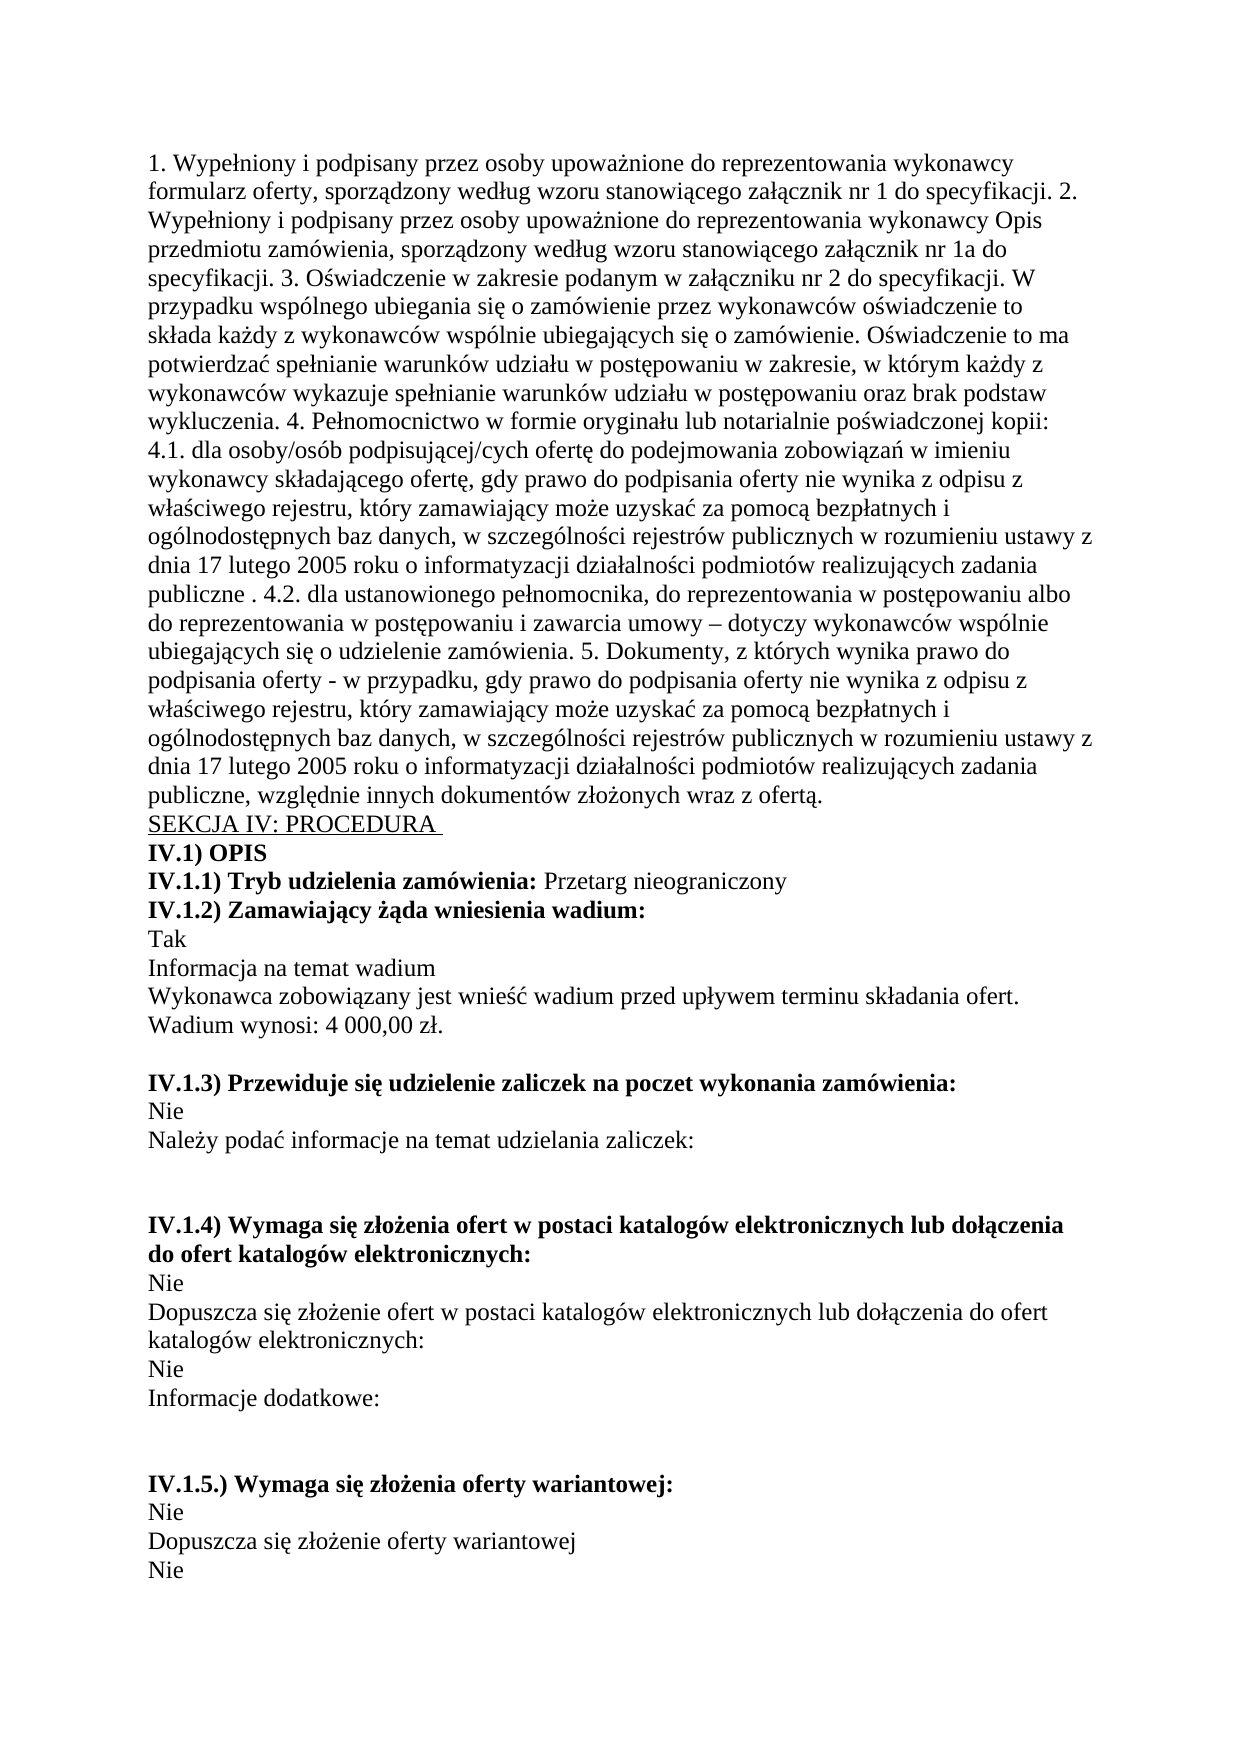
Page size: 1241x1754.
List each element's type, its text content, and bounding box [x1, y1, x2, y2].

text 1. Wypełniony i podpisany przez osoby upoważnione do reprezentowania wykonawcy formularz oferty, sporządzony według wzoru stanowiącego załącznik nr 1 do specyfikacji. 2. Wypełniony i podpisany przez osoby upoważnione do reprezentowania wykonawcy Opis przedmiotu zamówienia, sporządzony według wzoru stanowiącego załącznik nr 1a do specyfikacji. 3. Oświadczenie w zakresie podanym w załączniku nr 2 do specyfikacji. W przypadku wspólnego ubiegania się o zamówienie przez wykonawców oświadczenie to składa każdy z wykonawców wspólnie ubiegających się o zamówienie. Oświadczenie to ma potwierdzać spełnianie warunków udziału w postępowaniu w zakresie, w którym każdy z wykonawców wykazuje spełnianie warunków udziału w postępowaniu oraz brak podstaw wykluczenia. 4. Pełnomocnictwo w formie oryginału lub notarialnie poświadczonej kopii: 4.1. dla osoby/osób podpisującej/cych ofertę do podejmowania zobowiązań w imieniu wykonawcy składającego ofertę, gdy prawo do podpisania oferty nie wynika z odpisu z właściwego rejestru, który zamawiający może uzyskać za pomocą bezpłatnych i ogólnodostępnych baz danych, w szczególności rejestrów publicznych w rozumieniu ustawy z dnia 17 lutego 2005 roku o informatyzacji działalności podmiotów realizujących zadania publiczne . 4.2. dla ustanowionego pełnomocnika, do reprezentowania w postępowaniu albo do reprezentowania w postępowaniu i zawarcia umowy – dotyczy wykonawców wspólnie ubiegających się o udzielenie zamówienia. 5. Dokumenty, z których wynika prawo do podpisania oferty - w przypadku, gdy prawo do podpisania oferty nie wynika z odpisu z właściwego rejestru, który zamawiający może uzyskać za pomocą bezpłatnych i ogólnodostępnych baz danych, w szczególności rejestrów publicznych w rozumieniu ustawy z dnia 17 lutego 2005 roku o informatyzacji działalności podmiotów realizujących zadania publiczne, względnie innych dokumentów złożonych wraz z ofertą. [148, 148, 1093, 809]
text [148, 1497, 1093, 1584]
text IV.1) OPIS IV.1.1) Tryb udzielenia zamówienia: Przetarg nieograniczony IV.1.2) Zamawiający żąda wniesienia wadium: [148, 838, 1093, 924]
text SEKCJA IV: PROCEDURA [148, 809, 1093, 838]
text IV.1.3) Przewiduje się udzielenie zaliczek na poczet wykonania zamówienia: [148, 1039, 1093, 1096]
text IV.1.5.) Wymaga się złożenia oferty wariantowej: [148, 1440, 1093, 1497]
text IV.1.4) Wymaga się złożenia ofert w postaci katalogów elektronicznych lub dołączenia do ofert katalogów elektronicznych: [148, 1182, 1093, 1268]
text Tak Informacja na temat wadium Wykonawca zobowiązany jest wnieść wadium przed upływem terminu składania ofert. Wadium wynosi: 4 000,00 zł. [148, 924, 1093, 1039]
text Nie Należy podać informacje na temat udzielania zaliczek: [148, 1096, 1093, 1182]
text Nie Dopuszcza się złożenie ofert w postaci katalogów elektronicznych lub dołączenia do ofert katalogów elektronicznych: Nie Informacje dodatkowe: [148, 1268, 1093, 1440]
